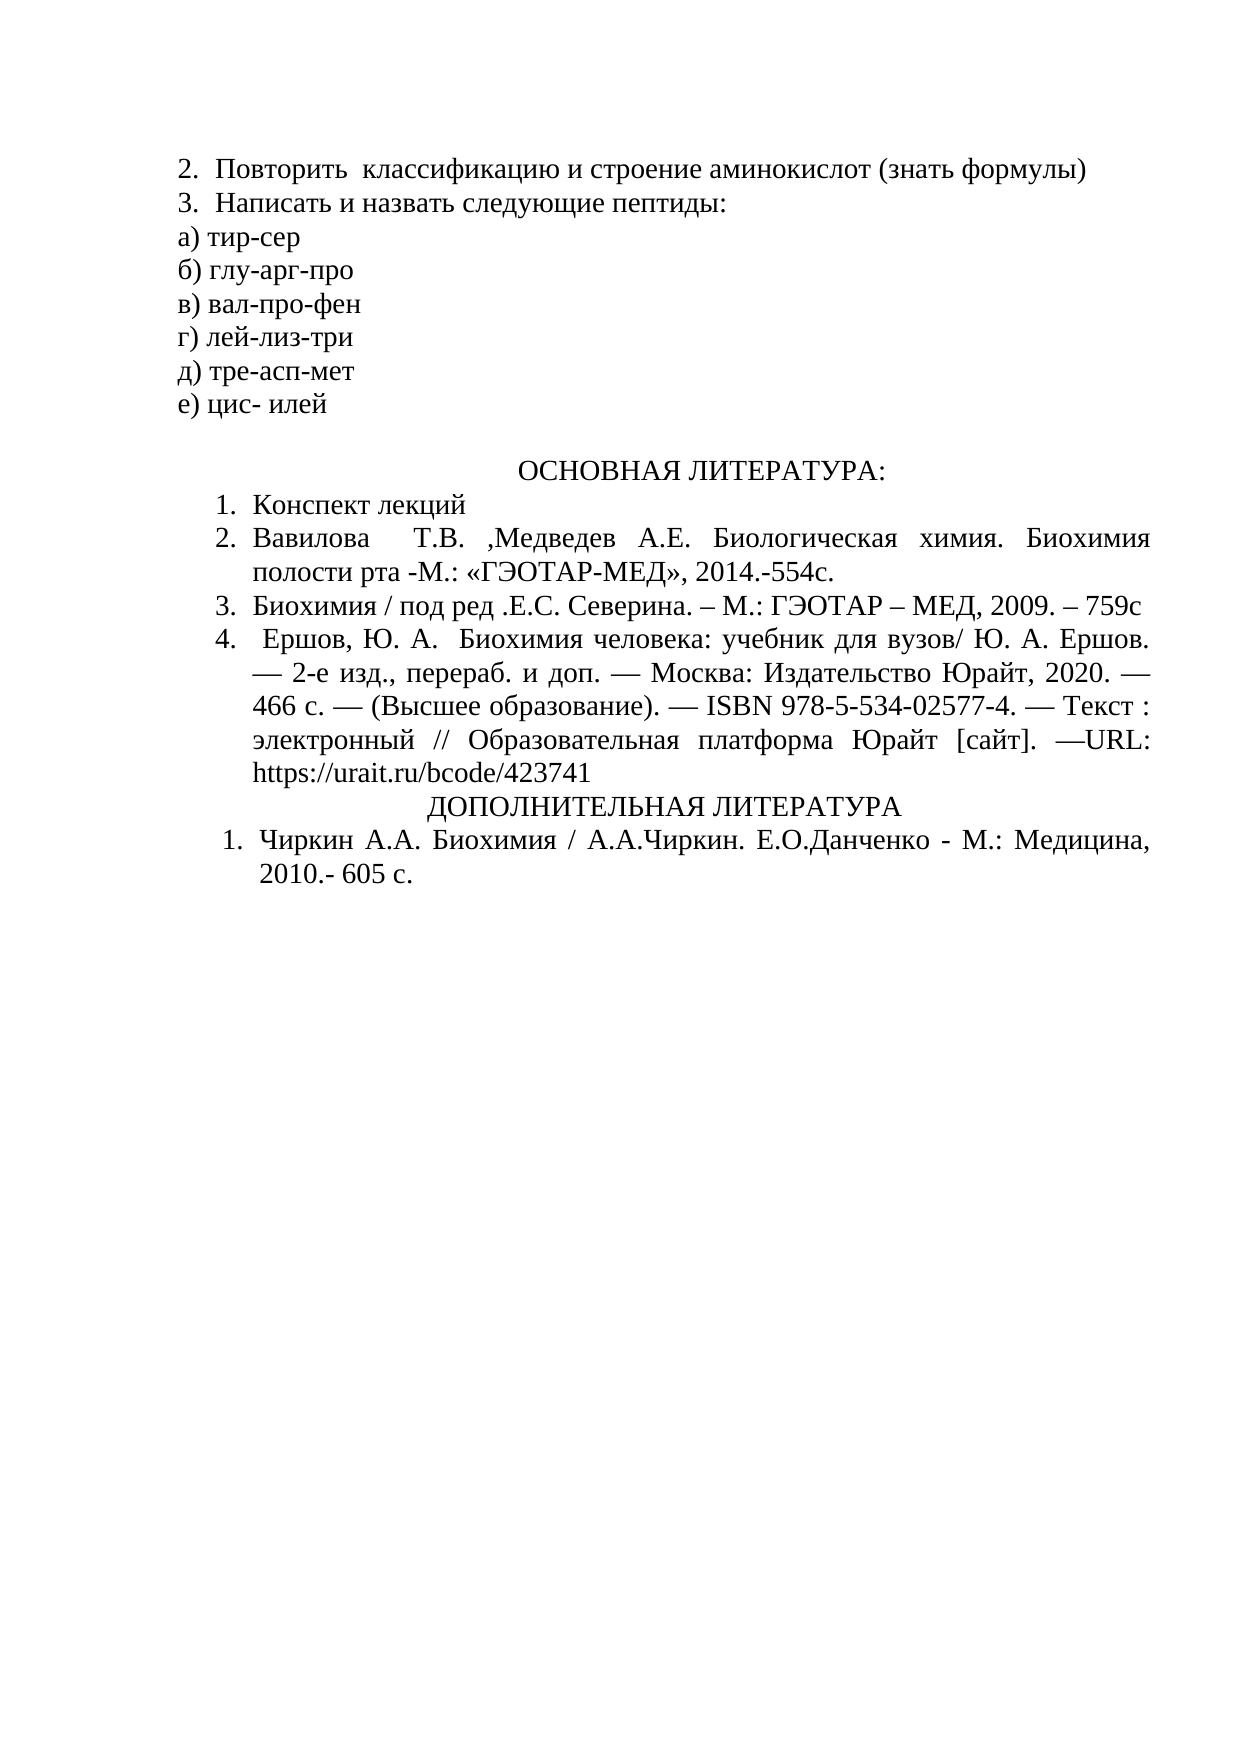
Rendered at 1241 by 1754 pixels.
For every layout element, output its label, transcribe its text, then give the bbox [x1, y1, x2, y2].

text б) глу-арг-про [177, 252, 1152, 286]
text г) лей-лиз-три [177, 319, 1152, 353]
list Повторить классификацию и строение аминокислот (знать формулы) [177, 152, 1152, 185]
text ДОПОЛНИТЕЛЬНАЯ ЛИТЕРАТУРА [177, 789, 1152, 822]
text а) тир-сер [177, 219, 1152, 252]
list Биохимия / под ред .Е.С. Северина. – М.: ГЭОТАР – МЕД, 2009. – 759с [215, 588, 1152, 621]
list Чиркин А.А. Биохимия / А.А.Чиркин. Е.О.Данченко - М.: Медицина, 2010.- 605 с. [222, 822, 1152, 889]
text основная Литература: [177, 453, 1152, 487]
text д) тре-асп-мет [177, 353, 1152, 386]
text е) цис- илей [177, 386, 1152, 420]
list Написать и назвать следующие пептиды: [177, 185, 1152, 219]
list Конспект лекций [215, 487, 1152, 521]
list Вавилова Т.В. ,Медведев А.Е. Биологическая химия. Биохимия полости рта -М.: «ГЭОТАР-МЕД», 2014.-554с. [215, 521, 1152, 588]
list Ершов, Ю. А. Биохимия человека: учебник для вузов/ Ю. А. Ершов. — 2-е изд., перераб. и доп. — Москва: Издательство Юрайт, 2020. — 466 с. — (Высшее образование). — ISBN 978-5-534-02577-4. — Текст : электронный // Образовательная платформа Юрайт [сайт]. —URL: https://urait.ru/bcode/423741 [215, 621, 1152, 789]
text в) вал-про-фен [177, 286, 1152, 319]
